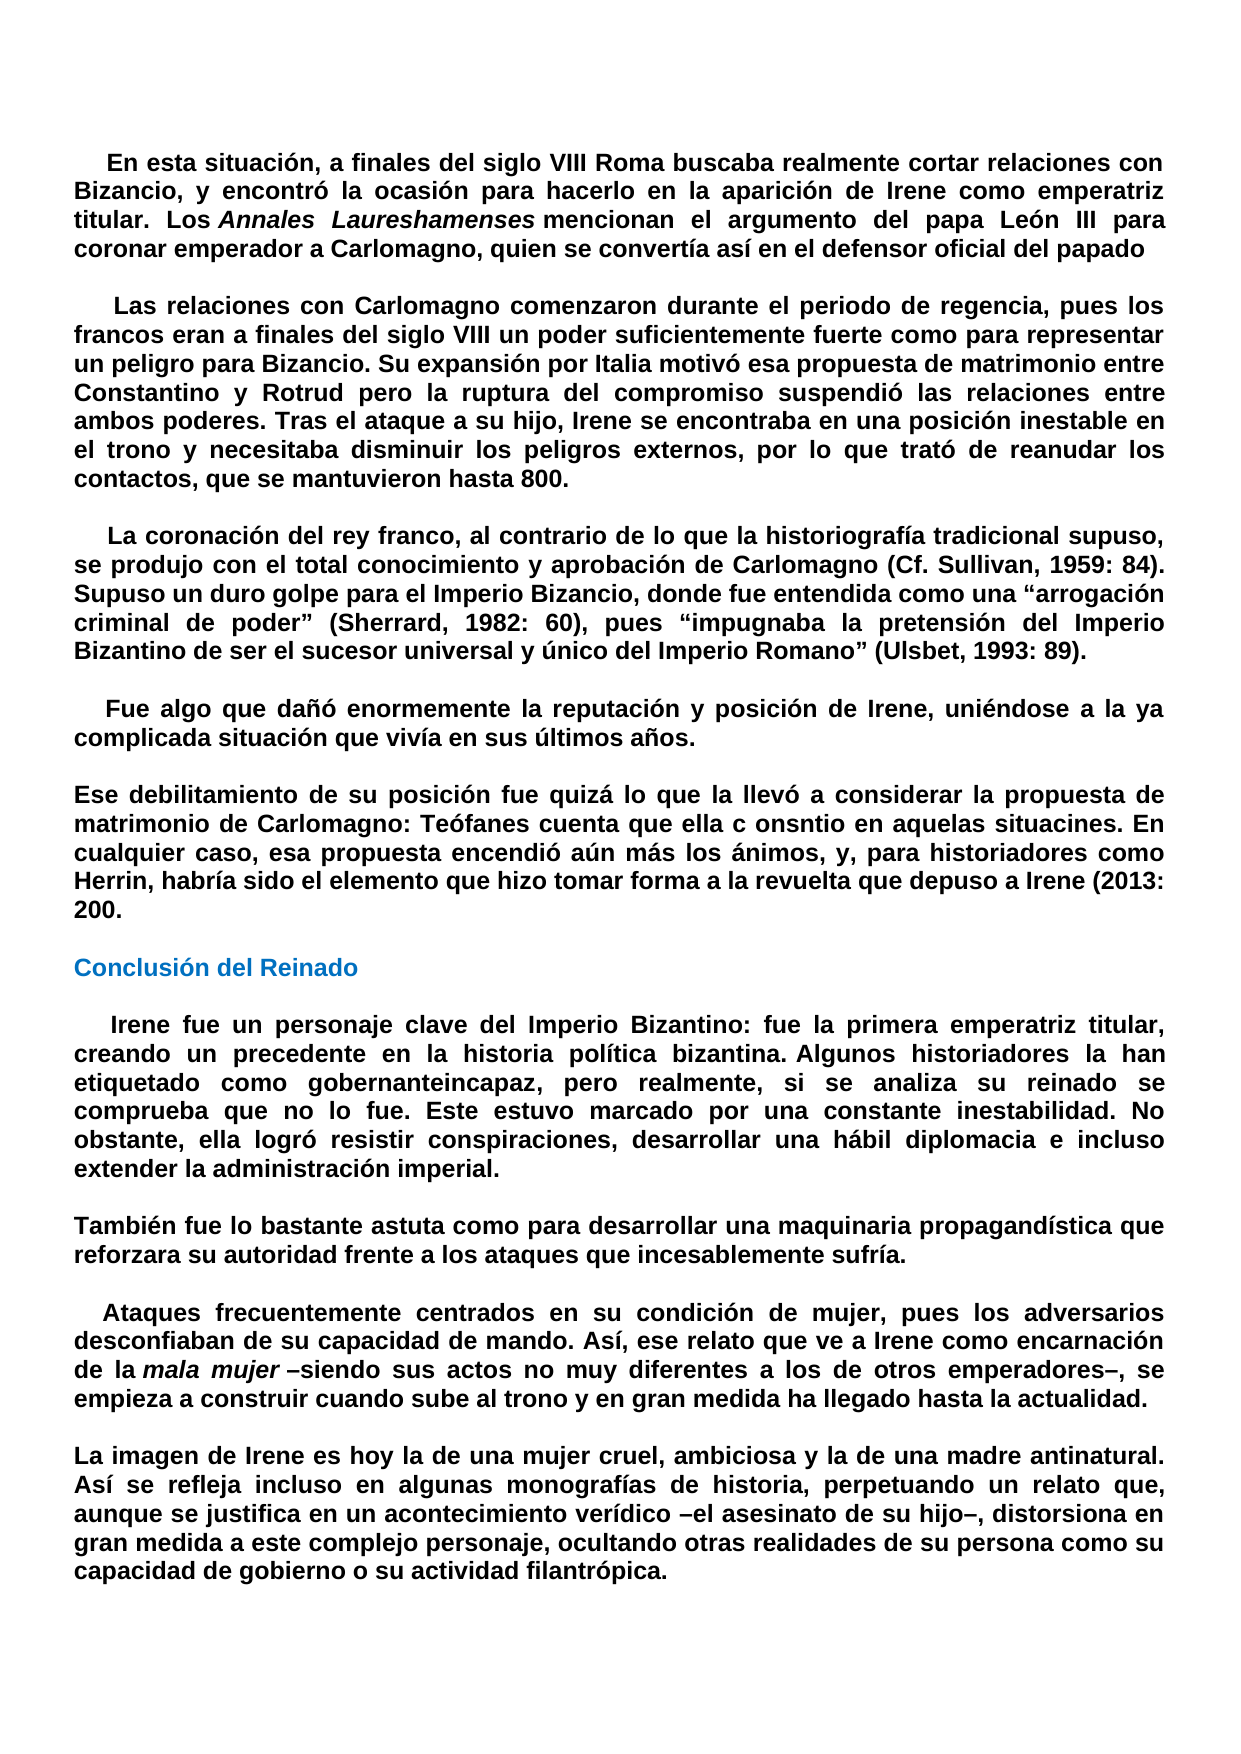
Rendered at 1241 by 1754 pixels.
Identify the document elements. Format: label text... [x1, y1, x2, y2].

text Las relaciones con Carlomagno comenzaron durante el periodo de regencia, pues los francos eran a finales del siglo VIII un poder suficientemente fuerte como para representar un peligro para Bizancio. Su expansión por Italia motivó esa propuesta de matrimonio entre Constantino y Rotrud pero la ruptura del compromiso suspendió las relaciones entre ambos poderes. Tras el ataque a su hijo, Irene se encontraba en una posición inestable en el trono y necesitaba disminuir los peligros externos, por lo que trató de reanudar los contactos, que se mantuvieron hasta 800. [74, 291, 1167, 493]
text Irene fue un personaje clave del Imperio Bizantino: fue la primera emperatriz titular, creando un precedente en la historia política bizantina. Algunos historiadores la han etiquetado como gobernanteincapaz, pero realmente, si se analiza su reinado se comprueba que no lo fue. Este estuvo marcado por una constante inestabilidad. No obstante, ella logró resistir conspiraciones, desarrollar una hábil diplomacia e incluso extender la administración imperial. [74, 1010, 1167, 1183]
text La imagen de Irene es hoy la de una mujer cruel, ambiciosa y la de una madre antinatural. Así se refleja incluso en algunas monografías de historia, perpetuando un relato que, aunque se justifica en un acontecimiento verídico –el asesinato de su hijo–, distorsiona en gran medida a este complejo personaje, ocultando otras realidades de su persona como su capacidad de gobierno o su actividad filantrópica. [74, 1441, 1167, 1585]
text En esta situación, a finales del siglo VIII Roma buscaba realmente cortar relaciones con Bizancio, y encontró la ocasión para hacerlo en la aparición de Irene como emperatriz titular. Los Annales Laureshamenses mencionan el argumento del papa León III para coronar emperador a Carlomagno, quien se convertía así en el defensor oficial del papado [74, 148, 1167, 263]
text También fue lo bastante astuta como para desarrollar una maquinaria propagandística que reforzara su autoridad frente a los ataques que incesablemente sufría. [74, 1211, 1167, 1269]
text Fue algo que dañó enormemente la reputación y posición de Irene, uniéndose a la ya complicada situación que vivía en sus últimos años. [74, 694, 1167, 751]
text Ese debilitamiento de su posición fue quizá lo que la llevó a considerar la propuesta de matrimonio de Carlomagno: Teófanes cuenta que ella c onsntio en aquelas situacines. En cualquier caso, esa propuesta encendió aún más los ánimos, y, para historiadores como Herrin, habría sido el elemento que hizo tomar forma a la revuelta que depuso a Irene (2013: 200. [74, 780, 1167, 924]
text Ataques frecuentemente centrados en su condición de mujer, pues los adversarios desconfiaban de su capacidad de mando. Así, ese relato que ve a Irene como encarnación de la mala mujer –siendo sus actos no muy diferentes a los de otros emperadores–, se empieza a construir cuando sube al trono y en gran medida ha llegado hasta la actualidad. [74, 1298, 1167, 1413]
text Conclusión del Reinado [74, 953, 1167, 981]
text La coronación del rey franco, al contrario de lo que la historiografía tradicional supuso, se produjo con el total conocimiento y aprobación de Carlomagno (Cf. Sullivan, 1959: 84). Supuso un duro golpe para el Imperio Bizancio, donde fue entendida como una “arrogación criminal de poder” (Sherrard, 1982: 60), pues “impugnaba la pretensión del Imperio Bizantino de ser el sucesor universal y único del Imperio Romano” (Ulsbet, 1993: 89). [74, 521, 1167, 665]
